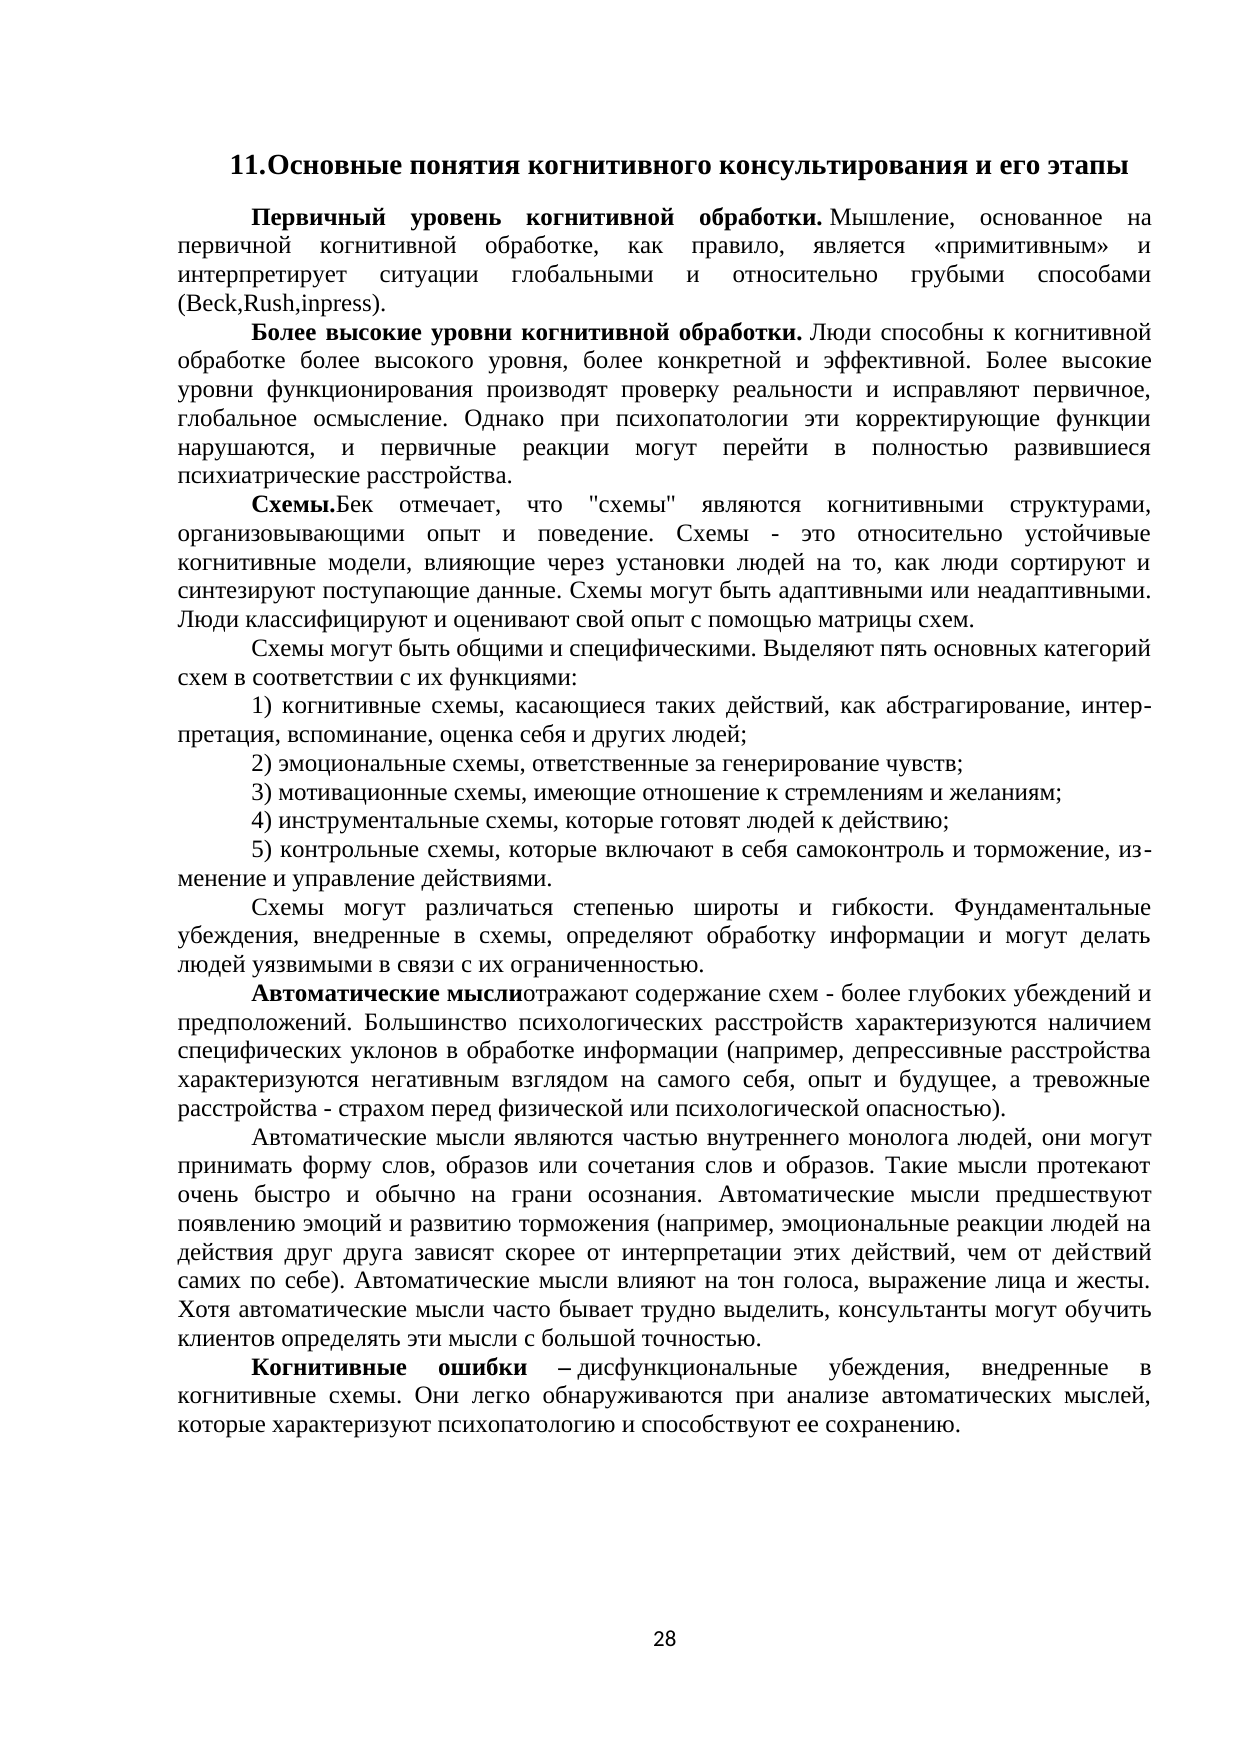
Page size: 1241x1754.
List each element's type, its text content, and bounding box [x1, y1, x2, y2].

text Первичный уровень когнитивной обработки. Мышление, основанное на первичной когнитивной обработке, как правило, является «примитивным» и интерпретирует ситуации глобальными и относительно грубыми способами (Beck,Rush,inpress). [177, 202, 1152, 317]
text Схемы могут различаться степенью широты и гибкости. Фундаментальные убеждения, внедренные в схемы, определяют обработку информации и могут делать людей уязвимыми в связи с их ограниченностью. [177, 892, 1152, 978]
text 2) эмоциональные схемы, ответственные за генерирование чувств; [177, 748, 1152, 777]
text Более высокие уровни когнитивной обработки. Люди способны к когнитивной обработке более высокого уровня, более конкретной и эффективной. Более высокие уровни функционирования производят проверку реальности и исправляют первичное, глобальное осмысление. Однако при психопатологии эти корректирующие функции нарушаются, и первичные реакции могут перейти в полностью развившиеся психиатрические расстройства. [177, 317, 1152, 489]
text Схемы могут быть общими и специфическими. Выделяют пять основных категорий схем в соответствии с их функциями: [177, 633, 1152, 690]
text 5) контрольные схемы, которые включают в себя самоконтроль и торможение, изменение и управление действиями. [177, 834, 1152, 892]
text 3) мотивационные схемы, имеющие отношение к стремлениям и желаниям; [177, 777, 1152, 805]
text Схемы.Бек отмечает, что "схемы" являются когнитивными структурами, организовывающими опыт и поведение. Схемы - это относительно устойчивые когнитивные модели, влияющие через установки людей на то, как люди сортируют и синтезируют поступающие данные. Схемы могут быть адаптивными или неадаптивными. Люди классифицируют и оценивают свой опыт с помощью матрицы схем. [177, 489, 1152, 633]
text Автоматические мыслиотражают содержание схем - более глубоких убеждений и предположений. Большинство психологических расстройств характеризуются наличием специфических уклонов в обработке информации (например, депрессивные расстройства характеризуются негативным взглядом на самого себя, опыт и будущее, а тревожные расстройства - страхом перед физической или психологической опасностью). [177, 978, 1152, 1122]
list Основные понятия когнитивного консультирования и его этапы [207, 147, 1152, 181]
text Когнитивные ошибки – дисфункциональные убеждения, внедренные в когнитивные схемы. Они легко обнаруживаются при анализе автоматических мыслей, которые характеризуют психопатологию и способствуют ее сохранению. [177, 1352, 1152, 1438]
text 1) когнитивные схемы, касающиеся таких действий, как абстрагирование, интерпретация, вспоминание, оценка себя и других людей; [177, 690, 1152, 748]
text 4) инструментальные схемы, которые готовят людей к действию; [177, 805, 1152, 834]
text Автоматические мысли являются частью внутреннего монолога людей, они могут принимать форму слов, образов или сочетания слов и образов. Такие мысли протекают очень быстро и обычно на грани осознания. Автоматические мысли предшествуют появлению эмоций и развитию торможения (например, эмоциональные реакции людей на действия друг друга зависят скорее от интерпретации этих действий, чем от действий самих по себе). Автоматические мысли влияют на тон голоса, выражение лица и жесты. Хотя автоматические мысли часто бывает трудно выделить, консультанты могут обучить клиентов определять эти мысли с большой точностью. [177, 1122, 1152, 1352]
